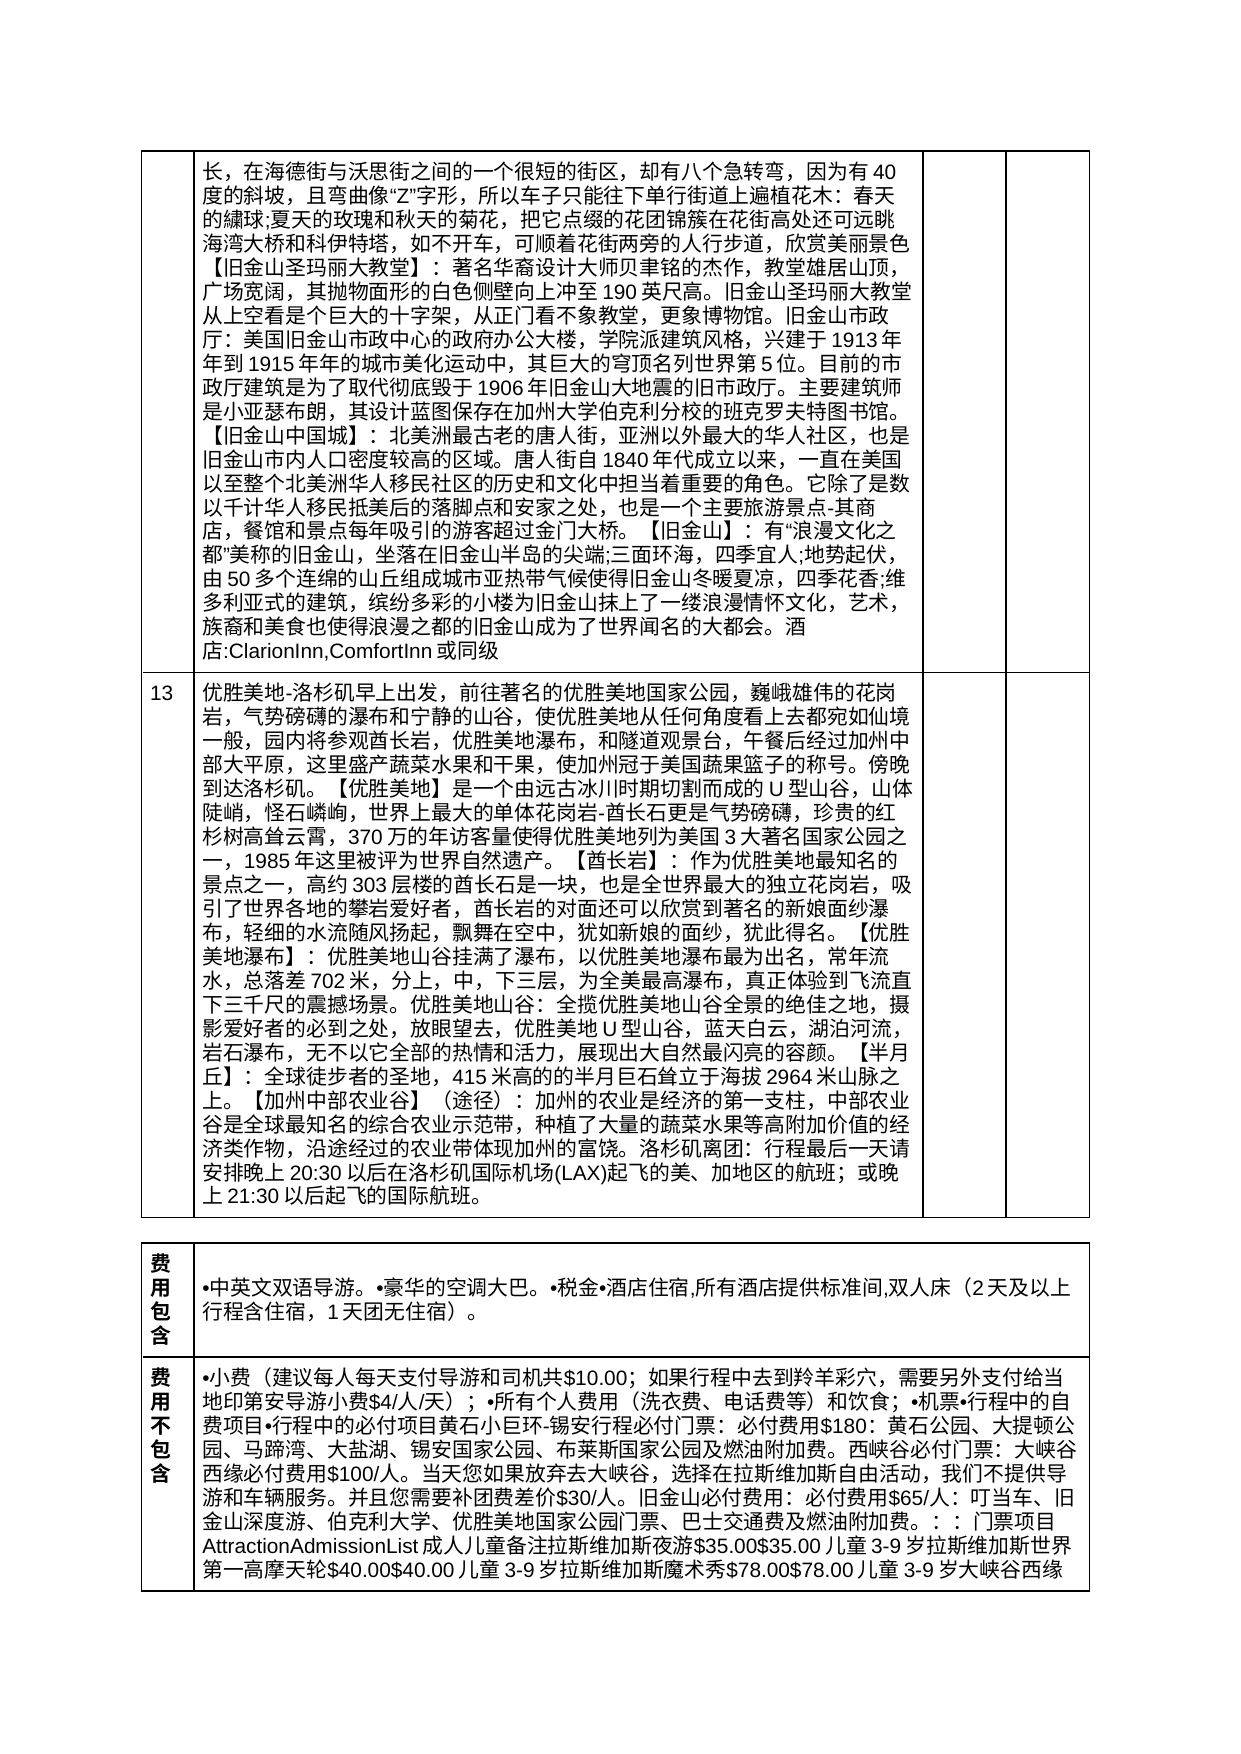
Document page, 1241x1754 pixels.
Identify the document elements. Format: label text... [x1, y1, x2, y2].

table_cell 费用不包含 [142, 1357, 193, 1590]
table_cell 优胜美地-洛杉矶早上出发，前往著名的优胜美地国家公园，巍峨雄伟的花岗岩，气势磅礴的瀑布和宁静的山谷，使优胜美地从任何角度看上去都宛如仙境一般，园内将参观酋长岩，优胜美地瀑布，和隧道观景台，午餐后经过加州中部大平原，这里盛产蔬菜水果和干果，使加州冠于美国蔬果篮子的称号。傍晚到达洛杉矶。【优胜美地】是一个由远古冰川时期切割而成的U型山谷，山体陡峭，怪石嶙峋，世界上最大的单体花岗岩-酋长石更是气势磅礴，珍贵的红杉树高耸云霄，370万的年访客量使得优胜美地列为美国3大著名国家公园之一，1985年这里被评为世界自然遗产。【酋长岩】：作为优胜美地最知名的景点之一，高约303层楼的酋长石是一块，也是全世界最大的独立花岗岩，吸引了世界各地的攀岩爱好者，酋长岩的对面还可以欣赏到著名的新娘面纱瀑布，轻细的水流随风扬起，飘舞在空中，犹如新娘的面纱，犹此得名。【优胜美地瀑布】：优胜美地山谷挂满了瀑布，以优胜美地瀑布最为出名，常年流水，总落差702米，分上，中，下三层，为全美最高瀑布，真正体验到飞流直下三千尺的震撼场景。优胜美地山谷：全揽优胜美地山谷全景的绝佳之地，摄影爱好者的必到之处，放眼望去，优胜美地U型山谷，蓝天白云，湖泊河流，岩石瀑布，无不以它全部的热情和活力，展现出大自然最闪亮的容颜。【半月丘】：全球徒步者的圣地，415米高的的半月巨石耸立于海拔2964米山脉之上。【加州中部农业谷】（途径）：加州的农业是经济的第一支柱，中部农业谷是全球最知名的综合农业示范带，种植了大量的蔬菜水果等高附加价值的经济类作物，沿途经过的农业带体现加州的富饶。洛杉矶离团：行程最后一天请安排晚上20:30以后在洛杉矶国际机场(LAX)起飞的美、加地区的航班；或晚上21:30以后起飞的国际航班。 [195, 673, 922, 1217]
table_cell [195, 1358, 1089, 1590]
table_cell [924, 152, 1005, 671]
table_cell [1007, 673, 1089, 1217]
table_header •中英文双语导游。•豪华的空调大巴。•税金•酒店住宿,所有酒店提供标准间,双人床（2天及以上行程含住宿，1天团无住宿）。 [195, 1244, 1089, 1356]
table_cell 12 [142, 152, 193, 671]
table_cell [195, 152, 922, 671]
table_cell [924, 673, 1005, 1217]
table_cell [1007, 152, 1089, 671]
table_cell 13 [142, 673, 193, 1217]
table_header 费用包含 [142, 1244, 193, 1356]
